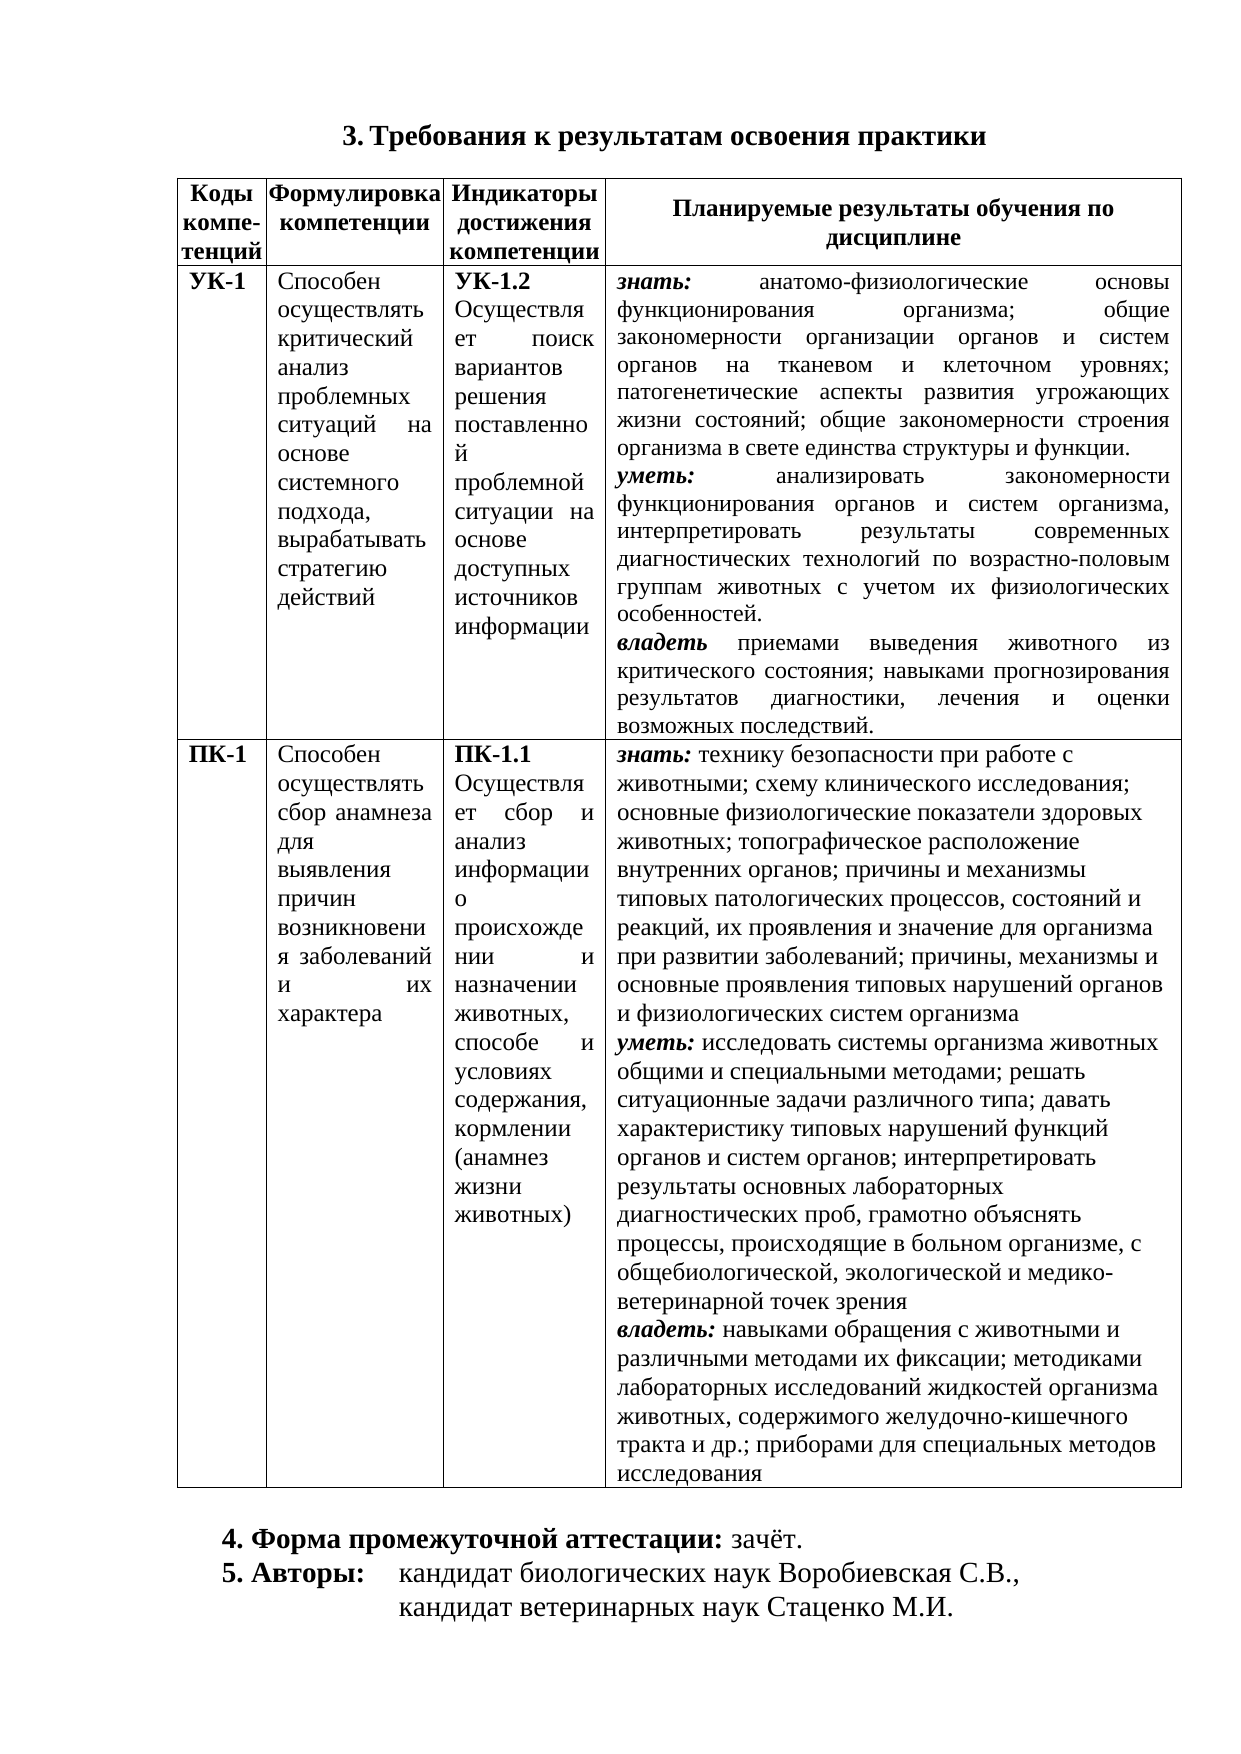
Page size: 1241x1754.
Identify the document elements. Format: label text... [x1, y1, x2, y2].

table_cell знать: анатомо-физиологические основы функционирования организма; общие закономерности организации органов и систем органов на тканевом и клеточном уровнях; патогенетические аспекты развития угрожающих жизни состояний; общие закономерности строения организма в свете единства структуры и функции. уметь: анализировать закономерности функционирования органов и систем организма, интерпретировать результаты современных диагностических технологий по возрастно-половым группам животных с учетом их физиологических особенностей. владеть приемами выведения животного из критического состояния; навыками прогнозирования результатов диагностики, лечения и оценки возможных последствий. [606, 266, 1181, 738]
text кандидат ветеринарных наук Стаценко М.И. [325, 1589, 1152, 1622]
text 5. Авторы: кандидат биологических наук Воробиевская С.В., [177, 1555, 1152, 1589]
table_header Формулировка компетенции [267, 179, 443, 265]
table_cell УК-1.2 Осуществляет поиск вариантов решения поставленной проблемной ситуации на основе доступных источников информации [444, 266, 605, 738]
table_cell ПК-1 [178, 740, 266, 1487]
table_cell ПК-1.1 Осуществляет сбор и анализ информации о происхождении и назначении животных, способе и условиях содержания, кормлении (анамнез жизни животных) [444, 740, 605, 1487]
text 4. Форма промежуточной аттестации: зачёт. [177, 1522, 1152, 1555]
table_cell Способен осуществлять сбор анамнеза для выявления причин возникновения заболеваний и их характера [267, 740, 443, 1487]
table_cell знать: технику безопасности при работе с животными; схему клинического исследования; основные физиологические показатели здоровых животных; топографическое расположение внутренних органов; причины и механизмы типовых патологических процессов, состояний и реакций, их проявления и значение для организма при развитии заболеваний; причины, механизмы и основные проявления типовых нарушений органов и физиологических систем организма уметь: исследовать системы организма животных общими и специальными методами; решать ситуационные задачи различного типа; давать характеристику типовых нарушений функций органов и систем органов; интерпретировать результаты основных лабораторных диагностических проб, грамотно объяснять процессы, происходящие в больном организме, с общебиологической, экологической и медико-ветеринарной точек зрения владеть: навыками обращения с животными и различными методами их фиксации; методиками лабораторных исследований жидкостей организма животных, содержимого желудочно-кишечного тракта и др.; приборами для специальных методов исследования [606, 740, 1181, 1487]
table_header Индикаторы достижения компетенции [444, 179, 605, 265]
table_header Коды компе-тенций [178, 179, 266, 265]
table_cell Способен осуществлять критический анализ проблемных ситуаций на основе системного подхода, вырабатывать стратегию действий [267, 266, 443, 738]
table_cell УК-1 [178, 266, 266, 738]
list 3. Требования к результатам освоения практики [177, 118, 1152, 152]
table_header Планируемые результаты обучения по дисциплине [606, 179, 1181, 265]
